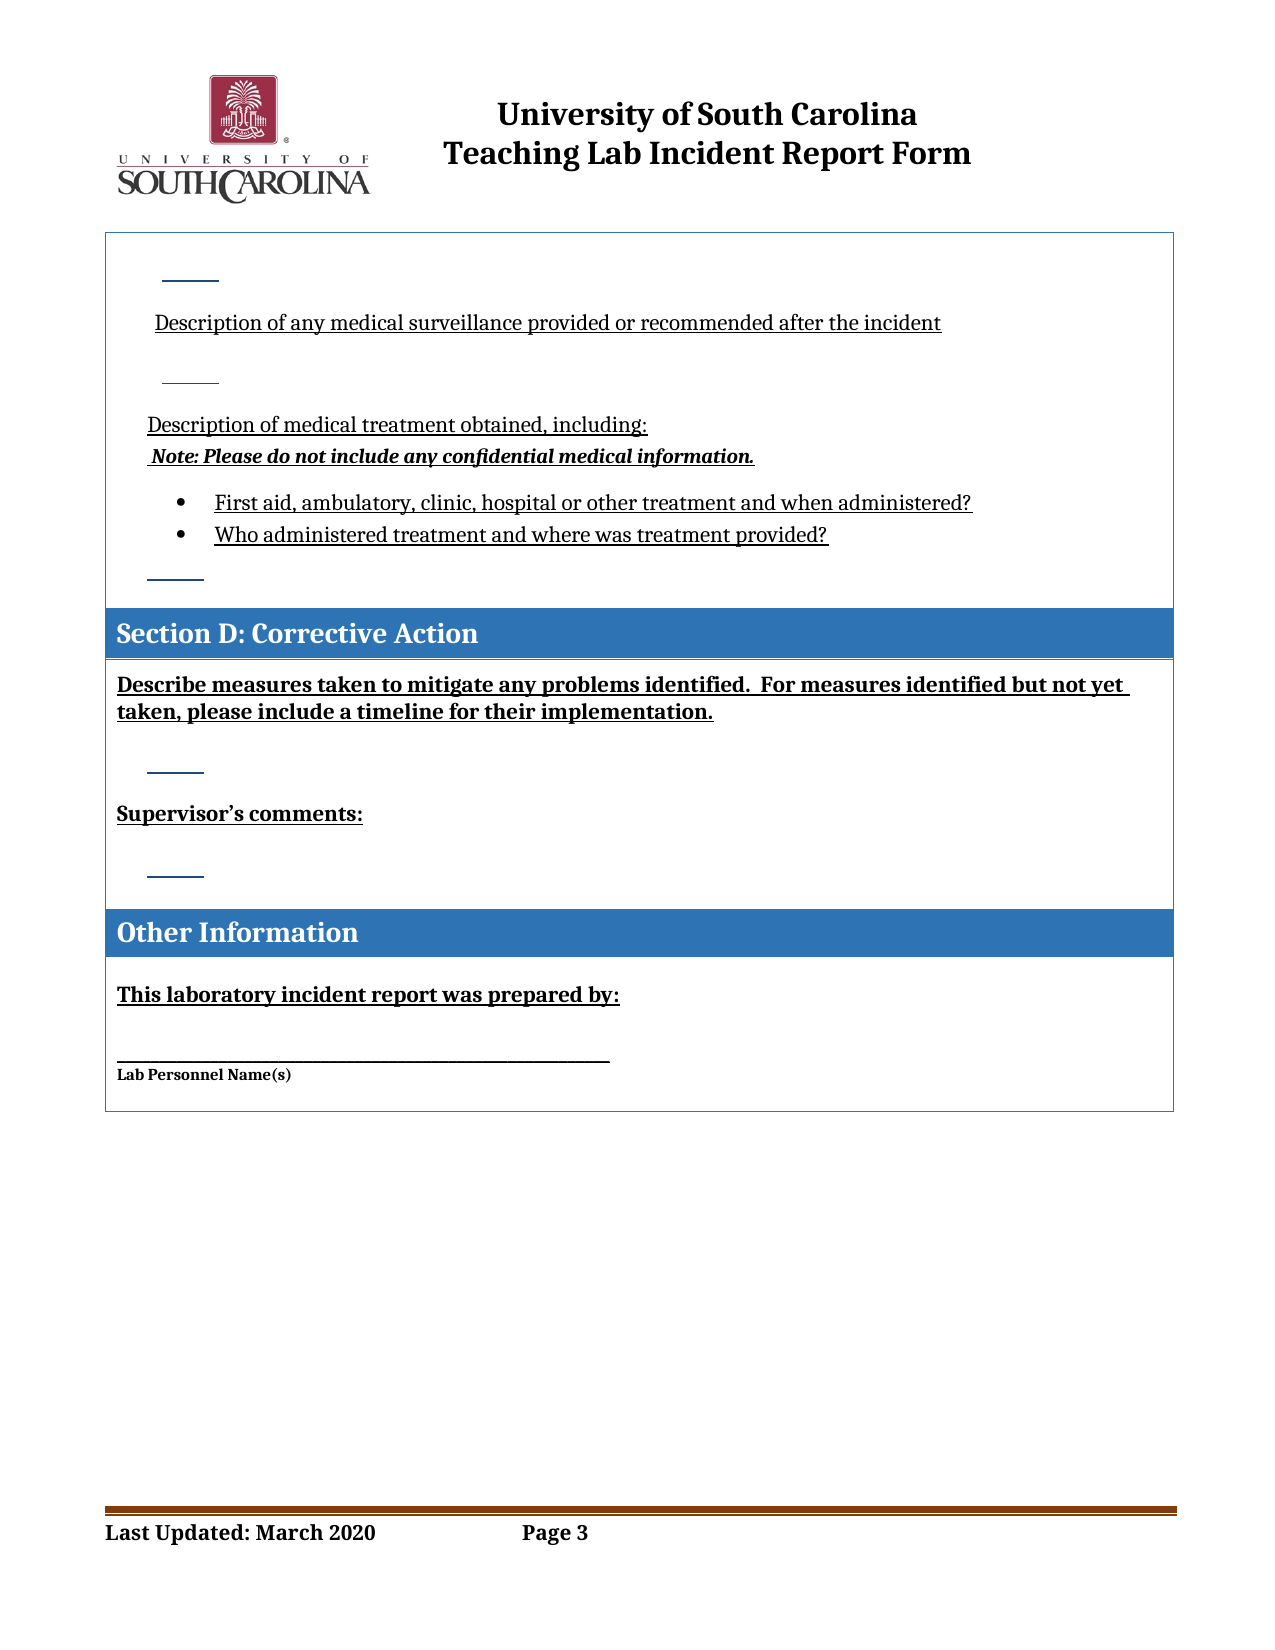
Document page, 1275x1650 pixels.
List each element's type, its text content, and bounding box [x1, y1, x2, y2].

picture [116, 75, 371, 204]
table_cell This laboratory incident report was prepared by: __________________________________________________________ Lab Personnel Name(s) [106, 957, 1173, 1111]
table_cell Describe measures taken to mitigate any problems identified. For measures identified but not yet taken, please include a timeline for their implementation. Supervisor’s comments: [106, 660, 1173, 909]
table_cell Section D: Corrective Action [106, 609, 1173, 658]
table_cell Other Information [106, 910, 1173, 956]
